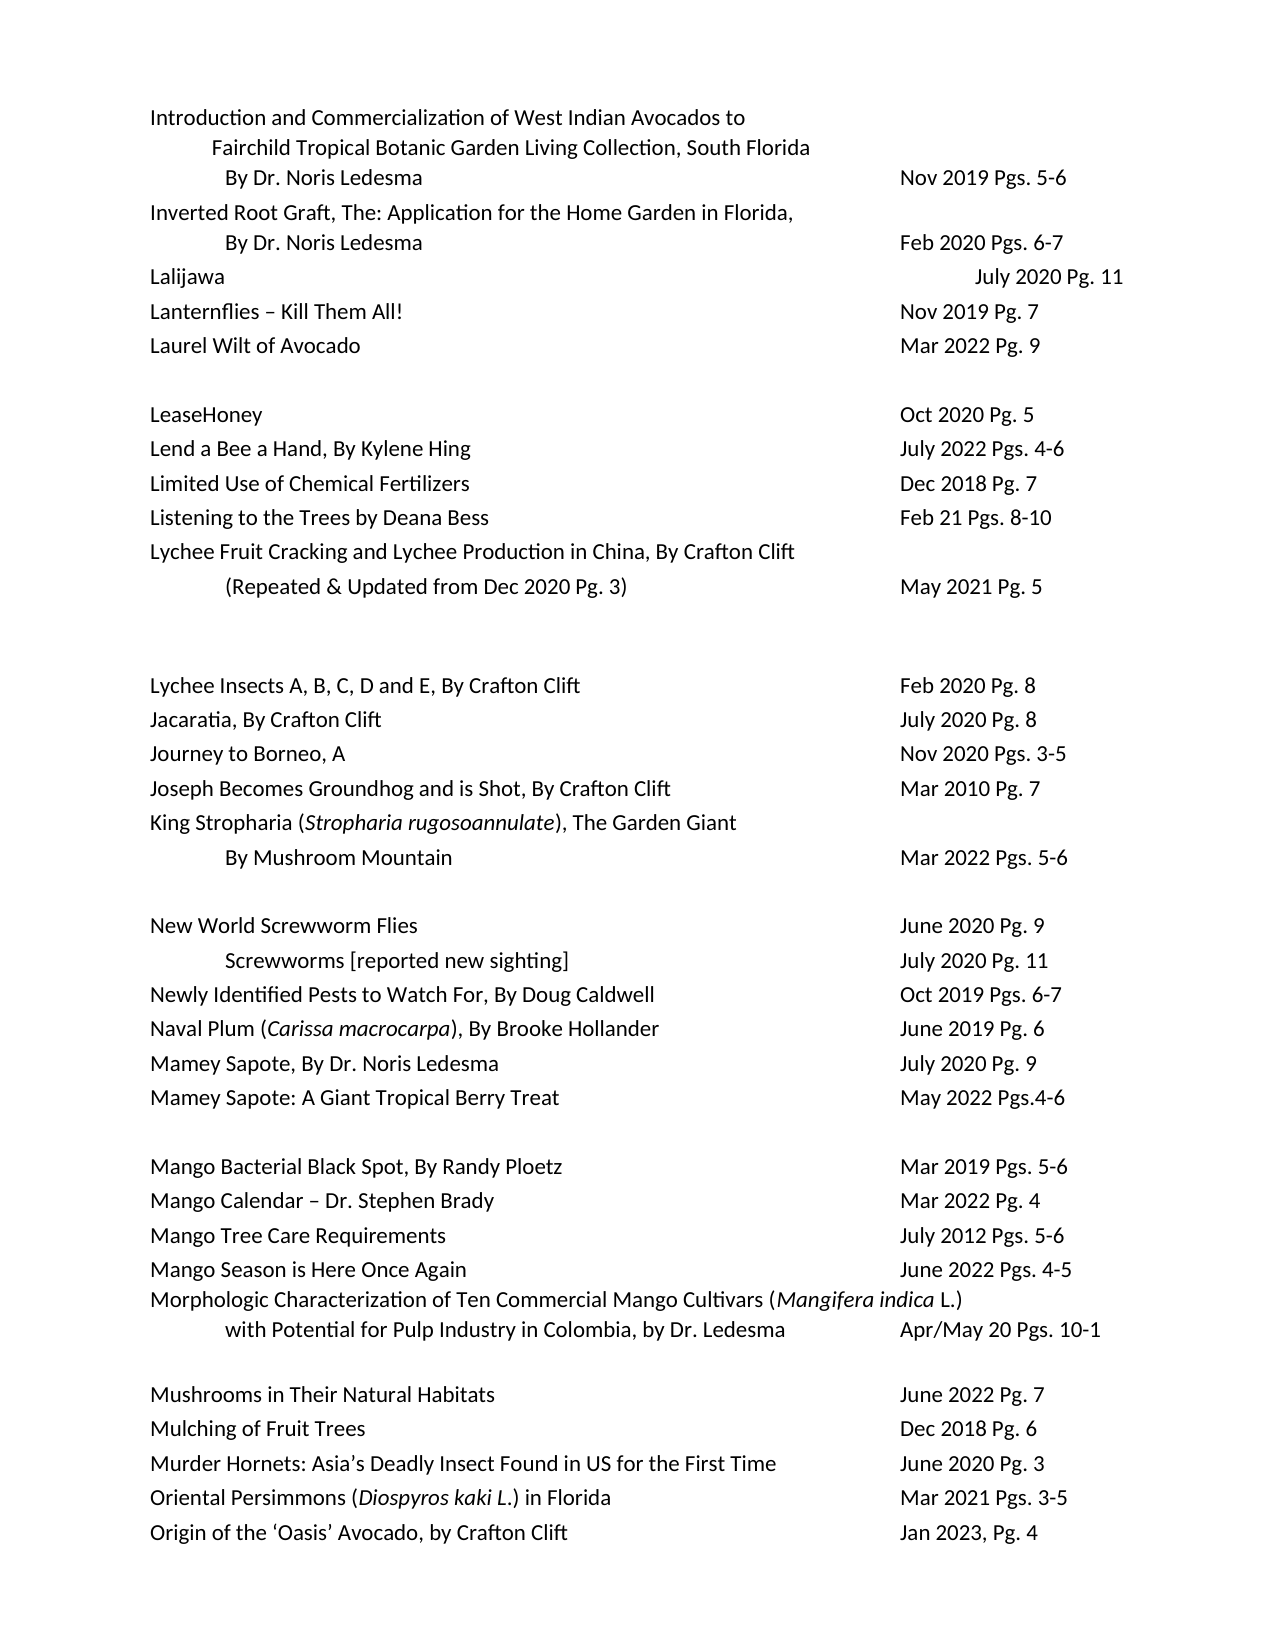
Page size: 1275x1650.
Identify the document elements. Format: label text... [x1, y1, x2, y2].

text Newly Identified Pests to Watch For, By Doug Caldwell Oct 2019 Pgs. 6-7 [150, 980, 1125, 1008]
text Naval Plum (Carissa macrocarpa), By Brooke Hollander June 2019 Pg. 6 [150, 1014, 1125, 1042]
text Mushrooms in Their Natural Habitats June 2022 Pg. 7 [150, 1380, 1125, 1408]
text Mamey Sapote, By Dr. Noris Ledesma July 2020 Pg. 9 [150, 1049, 1125, 1077]
text Morphologic Characterization of Ten Commercial Mango Cultivars (Mangifera indica L.) [150, 1285, 1125, 1313]
text King Stropharia (Stropharia rugosoannulate), The Garden Giant [150, 808, 1125, 836]
text Lanternflies – Kill Them All! Nov 2019 Pg. 7 [150, 297, 1125, 325]
text Joseph Becomes Groundhog and is Shot, By Crafton Clift Mar 2010 Pg. 7 [150, 774, 1125, 802]
text Lend a Bee a Hand, By Kylene Hing July 2022 Pgs. 4-6 [150, 434, 1125, 462]
text Limited Use of Chemical Fertilizers Dec 2018 Pg. 7 [150, 469, 1125, 497]
text Mango Season is Here Once Again June 2022 Pgs. 4-5 [150, 1255, 1125, 1283]
text Oriental Persimmons (Diospyros kaki L.) in Florida Mar 2021 Pgs. 3-5 [150, 1483, 1125, 1511]
text Listening to the Trees by Deana Bess Feb 21 Pgs. 8-10 [150, 503, 1125, 531]
text Mango Tree Care Requirements July 2012 Pgs. 5-6 [150, 1221, 1125, 1249]
text By Dr. Noris Ledesma Nov 2019 Pgs. 5-6 [150, 163, 1125, 191]
text Mango Calendar – Dr. Stephen Brady Mar 2022 Pg. 4 [150, 1186, 1125, 1214]
text Mango Bacterial Black Spot, By Randy Ploetz Mar 2019 Pgs. 5-6 [150, 1152, 1125, 1180]
text Murder Hornets: Asia’s Deadly Insect Found in US for the First Time June 2020 Pg. 3 [150, 1449, 1125, 1477]
text New World Screwworm Flies June 2020 Pg. 9 [150, 911, 1125, 939]
text LeaseHoney Oct 2020 Pg. 5 [150, 400, 1125, 428]
text Origin of the ‘Oasis’ Avocado, by Crafton Clift Jan 2023, Pg. 4 [150, 1518, 1125, 1546]
text with Potential for Pulp Industry in Colombia, by Dr. Ledesma Apr/May 20 Pgs. 10-1 [150, 1316, 1125, 1343]
text Introduction and Commercialization of West Indian Avocados to [150, 103, 1125, 131]
text Lalijawa July 2020 Pg. 11 [150, 262, 1125, 290]
text Journey to Borneo, A Nov 2020 Pgs. 3-5 [150, 739, 1125, 767]
text By Mushroom Mountain Mar 2022 Pgs. 5-6 [150, 843, 1125, 871]
text Screwworms [reported new sighting] July 2020 Pg. 11 [150, 946, 1125, 974]
text Lychee Insects A, B, C, D and E, By Crafton Clift Feb 2020 Pg. 8 [150, 671, 1125, 699]
text Laurel Wilt of Avocado Mar 2022 Pg. 9 [150, 331, 1125, 359]
text Lychee Fruit Cracking and Lychee Production in China, By Crafton Clift [150, 537, 1125, 565]
text Inverted Root Graft, The: Application for the Home Garden in Florida, [150, 198, 1125, 226]
text (Repeated & Updated from Dec 2020 Pg. 3) May 2021 Pg. 5 [150, 572, 1125, 630]
text Mamey Sapote: A Giant Tropical Berry Treat May 2022 Pgs.4-6 [150, 1083, 1125, 1111]
text Jacaratia, By Crafton Clift July 2020 Pg. 8 [150, 705, 1125, 733]
text Mulching of Fruit Trees Dec 2018 Pg. 6 [150, 1414, 1125, 1442]
text Fairchild Tropical Botanic Garden Living Collection, South Florida [150, 133, 1125, 161]
text By Dr. Noris Ledesma Feb 2020 Pgs. 6-7 [150, 228, 1125, 256]
